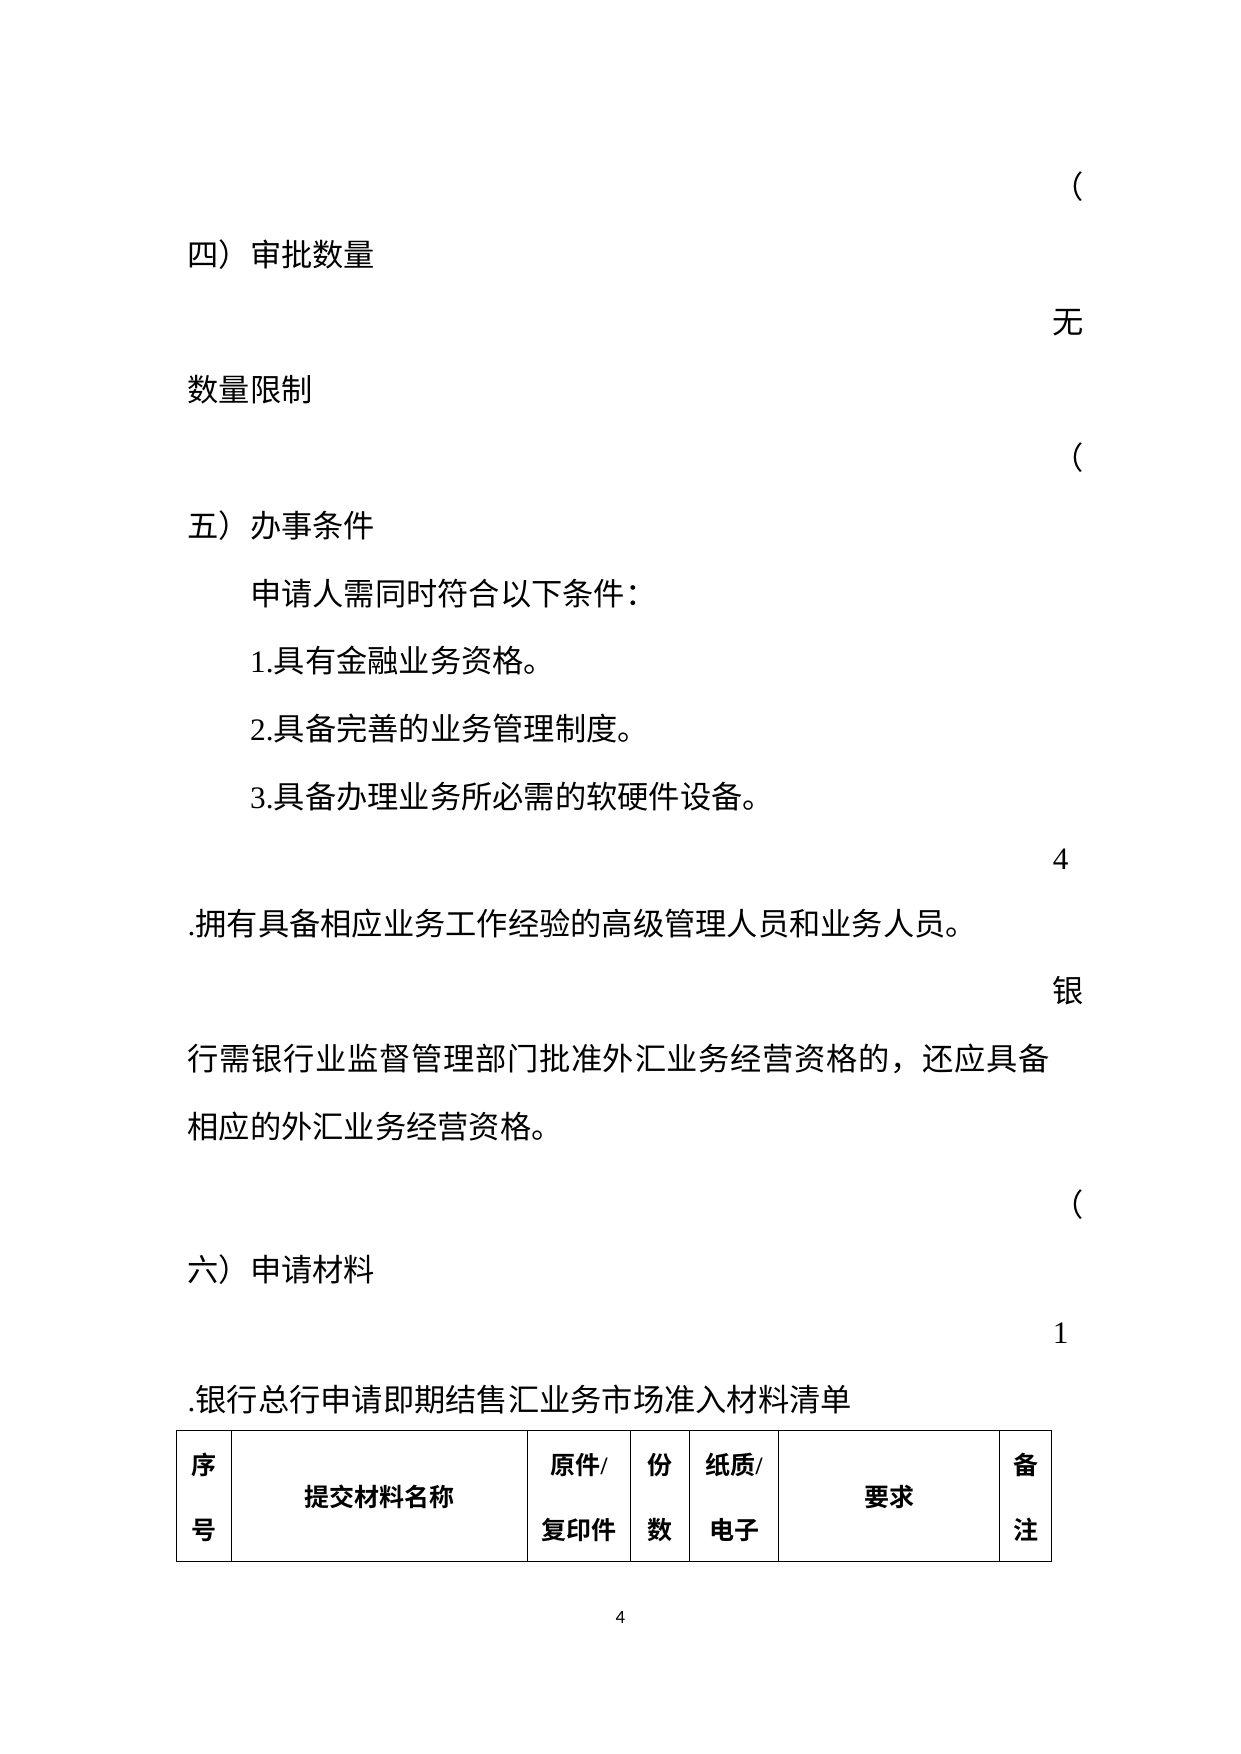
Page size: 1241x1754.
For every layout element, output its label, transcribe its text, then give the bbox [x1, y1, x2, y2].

text 申请人需同时符合以下条件： [187, 569, 1053, 614]
table_header 要求 [779, 1431, 999, 1561]
text （六）申请材料 [187, 1170, 1053, 1300]
table_header 提交材料名称 [232, 1431, 527, 1561]
text （五）办事条件 [187, 433, 1053, 546]
text 2.具备完善的业务管理制度。 [187, 704, 1053, 750]
text （四）审批数量 [187, 162, 1053, 275]
table_header 纸质/电子 [690, 1431, 778, 1561]
text 银行需银行业监督管理部门批准外汇业务经营资格的，还应具备相应的外汇业务经营资格。 [187, 966, 1053, 1147]
table_header 备注 [1000, 1431, 1051, 1561]
text 1.银行总行申请即期结售汇业务市场准入材料清单 [187, 1300, 1053, 1430]
table_header 原件/复印件 [528, 1431, 630, 1561]
table_header 序号 [177, 1431, 231, 1561]
text 3.具备办理业务所必需的软硬件设备。 [187, 772, 1053, 817]
text 无数量限制 [187, 298, 1053, 411]
text 1.具有金融业务资格。 [187, 637, 1053, 682]
table_header 份数 [631, 1431, 689, 1561]
text 4.拥有具备相应业务工作经验的高级管理人员和业务人员。 [187, 840, 1053, 944]
